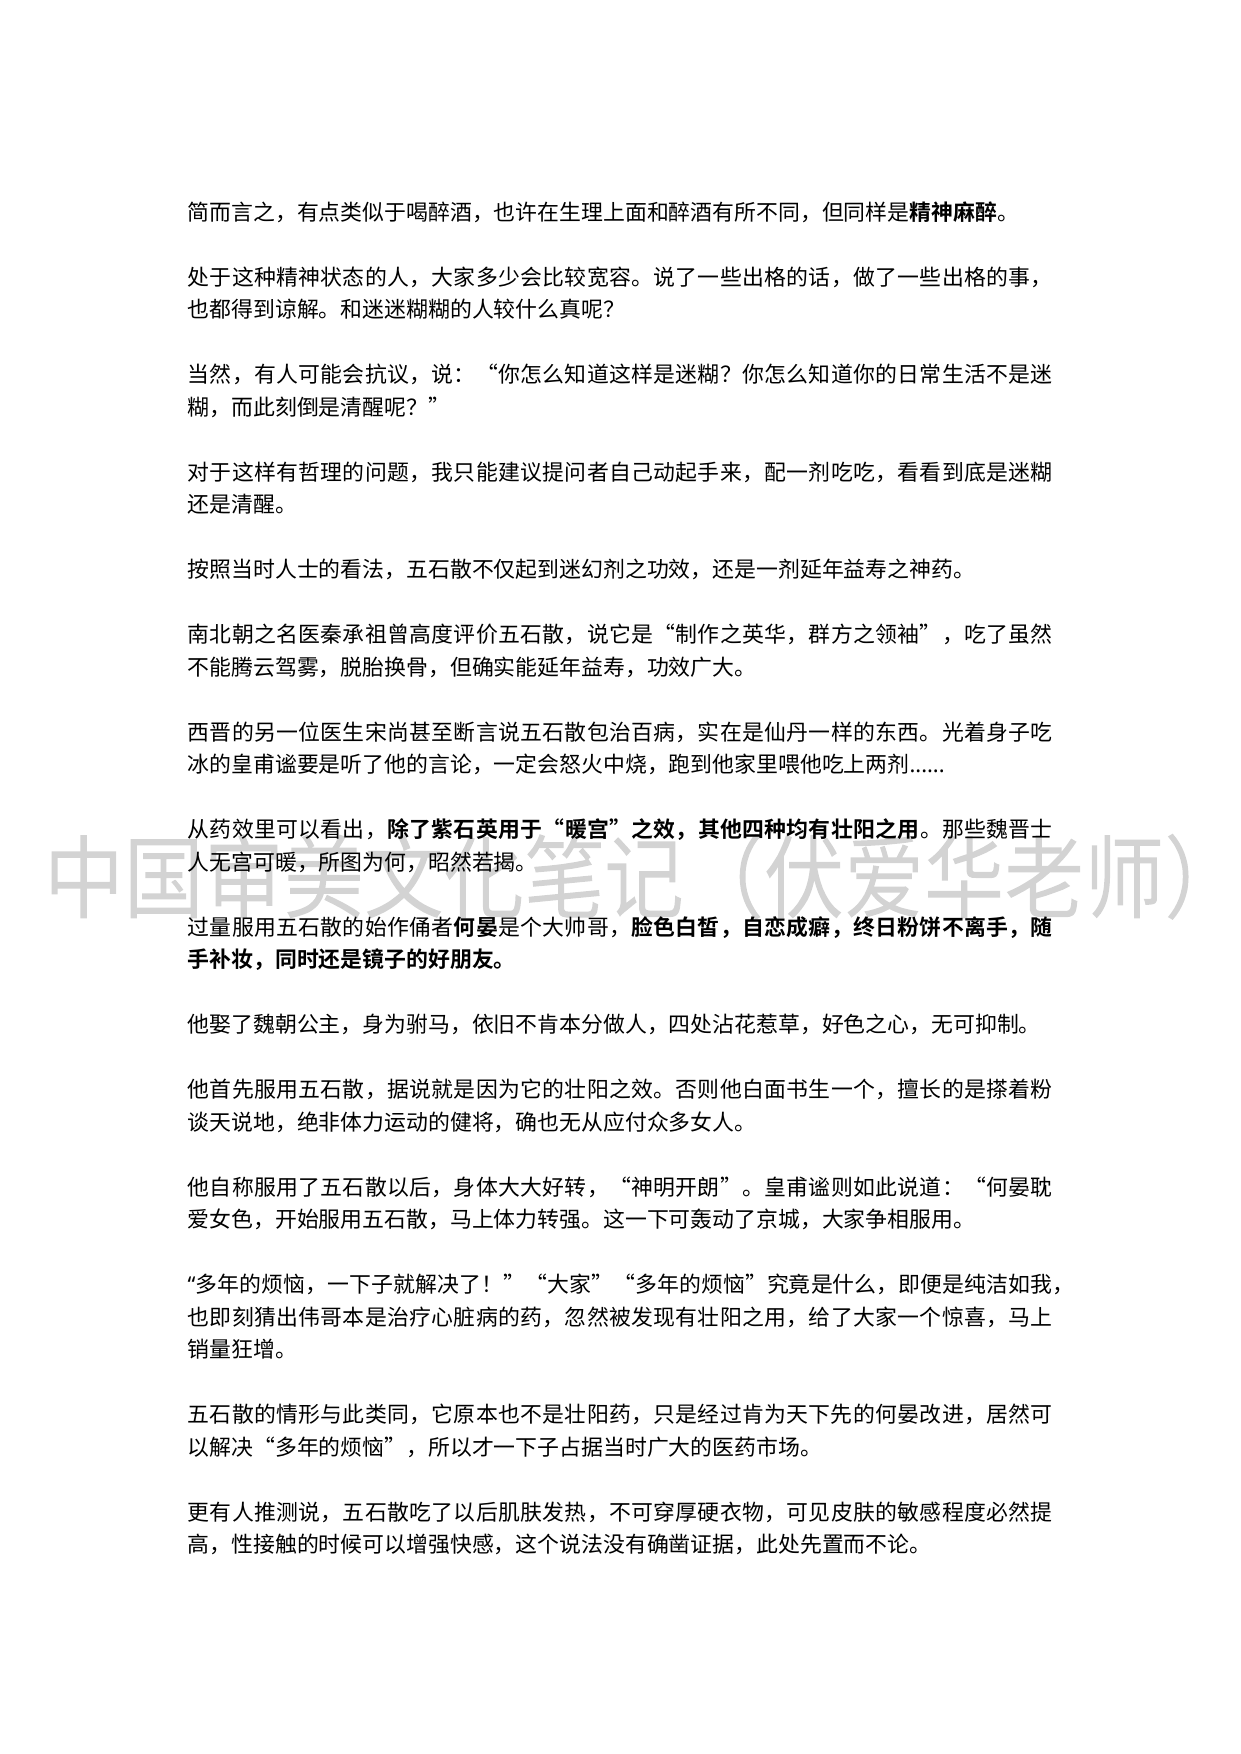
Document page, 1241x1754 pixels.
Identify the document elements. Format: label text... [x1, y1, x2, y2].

list 按照当时人士的看法，五石散不仅起到迷幻剂之功效，还是一剂延年益寿之神药。 [187, 552, 1053, 584]
list 他自称服用了五石散以后，身体大大好转，“神明开朗”。皇甫谧则如此说道：“何晏耽爱女色，开始服用五石散，马上体力转强。这一下可轰动了京城，大家争相服用。 [187, 1169, 1053, 1234]
list 更有人推测说，五石散吃了以后肌肤发热，不可穿厚硬衣物，可见皮肤的敏感程度必然提高，性接触的时候可以增强快感，这个说法没有确凿证据，此处先置而不论。 [187, 1494, 1053, 1559]
list 南北朝之名医秦承祖曾高度评价五石散，说它是“制作之英华，群方之领袖”，吃了虽然不能腾云驾雾，脱胎换骨，但确实能延年益寿，功效广大。 [187, 617, 1053, 682]
list “多年的烦恼，一下子就解决了！”“大家”“多年的烦恼”究竟是什么，即便是纯洁如我，也即刻猜出伟哥本是治疗心脏病的药，忽然被发现有壮阳之用，给了大家一个惊喜，马上销量狂增。 [187, 1267, 1053, 1364]
list 西晋的另一位医生宋尚甚至断言说五石散包治百病，实在是仙丹一样的东西。光着身子吃冰的皇甫谧要是听了他的言论，一定会怒火中烧，跑到他家里喂他吃上两剂...... [187, 714, 1053, 779]
list 从药效里可以看出，除了紫石英用于“暖宫”之效，其他四种均有壮阳之用。那些魏晋士人无宫可暖，所图为何，昭然若揭。 [187, 812, 1053, 877]
list 对于这样有哲理的问题，我只能建议提问者自己动起手来，配一剂吃吃，看看到底是迷糊还是清醒。 [187, 454, 1053, 519]
list 他娶了魏朝公主，身为驸马，依旧不肯本分做人，四处沾花惹草，好色之心，无可抑制。 [187, 1007, 1053, 1039]
list 过量服用五石散的始作俑者何晏是个大帅哥，脸色白皙，自恋成癖，终日粉饼不离手，随手补妆，同时还是镜子的好朋友。 [187, 909, 1053, 974]
list 简而言之，有点类似于喝醉酒，也许在生理上面和醉酒有所不同，但同样是精神麻醉。 [187, 194, 1053, 227]
list 他首先服用五石散，据说就是因为它的壮阳之效。否则他白面书生一个，擅长的是搽着粉谈天说地，绝非体力运动的健将，确也无从应付众多女人。 [187, 1072, 1053, 1137]
list 五石散的情形与此类同，它原本也不是壮阳药，只是经过肯为天下先的何晏改进，居然可以解决“多年的烦恼”，所以才一下子占据当时广大的医药市场。 [187, 1397, 1053, 1462]
list 当然，有人可能会抗议，说：“你怎么知道这样是迷糊？你怎么知道你的日常生活不是迷糊，而此刻倒是清醒呢？” [187, 357, 1053, 422]
list 处于这种精神状态的人，大家多少会比较宽容。说了一些出格的话，做了一些出格的事，也都得到谅解。和迷迷糊糊的人较什么真呢？ [187, 259, 1053, 324]
